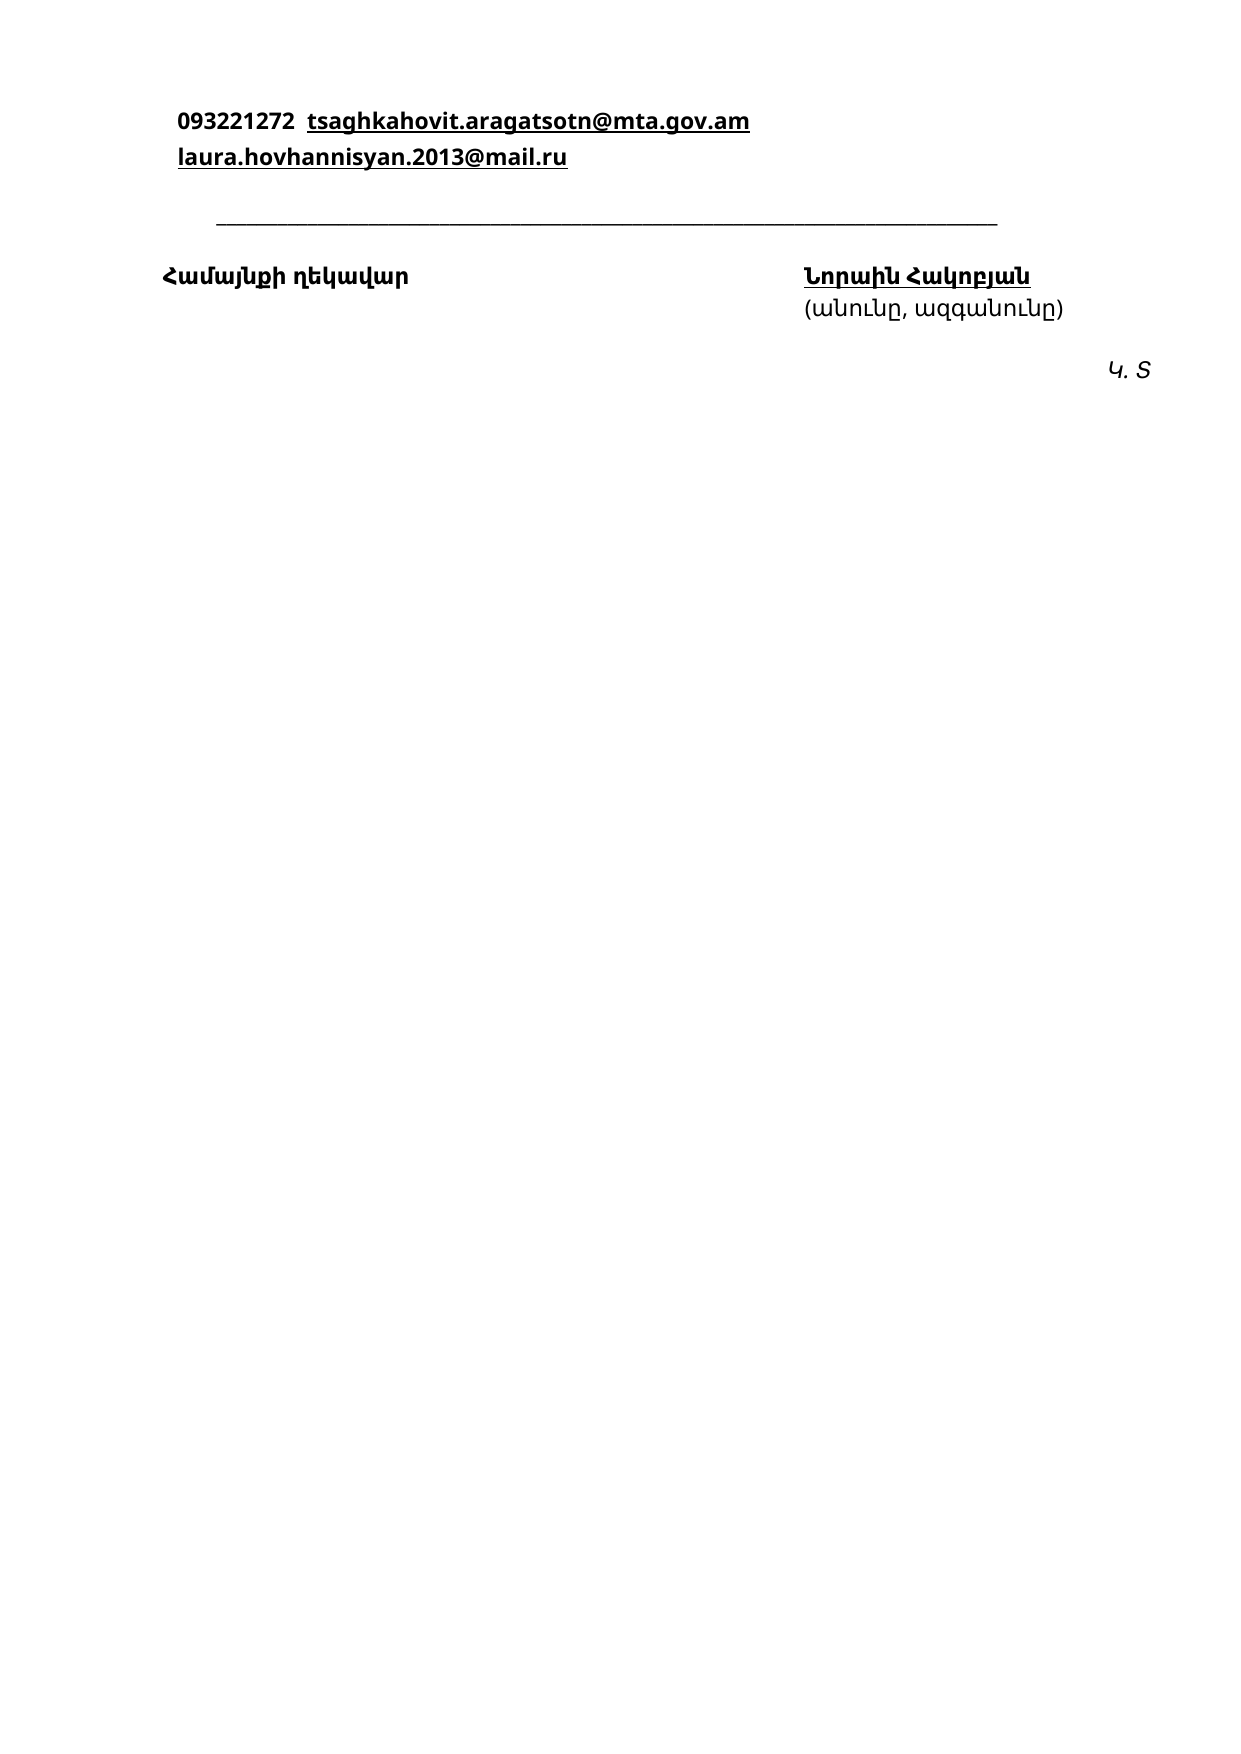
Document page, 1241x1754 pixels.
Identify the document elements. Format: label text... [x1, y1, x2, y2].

text Կ. Տ [177, 354, 1152, 385]
table_header Համայնքի ղեկավար [157, 260, 656, 323]
text 093221272 tsaghkahovit.aragatsotn@mta.gov.am laura.hovhannisyan.2013@mail.ru [177, 105, 1152, 172]
table_header Նորաին Հակոբյան (անունը, ազգանունը) [656, 260, 1172, 323]
text _____________________________________________________________________________ [177, 198, 1152, 229]
